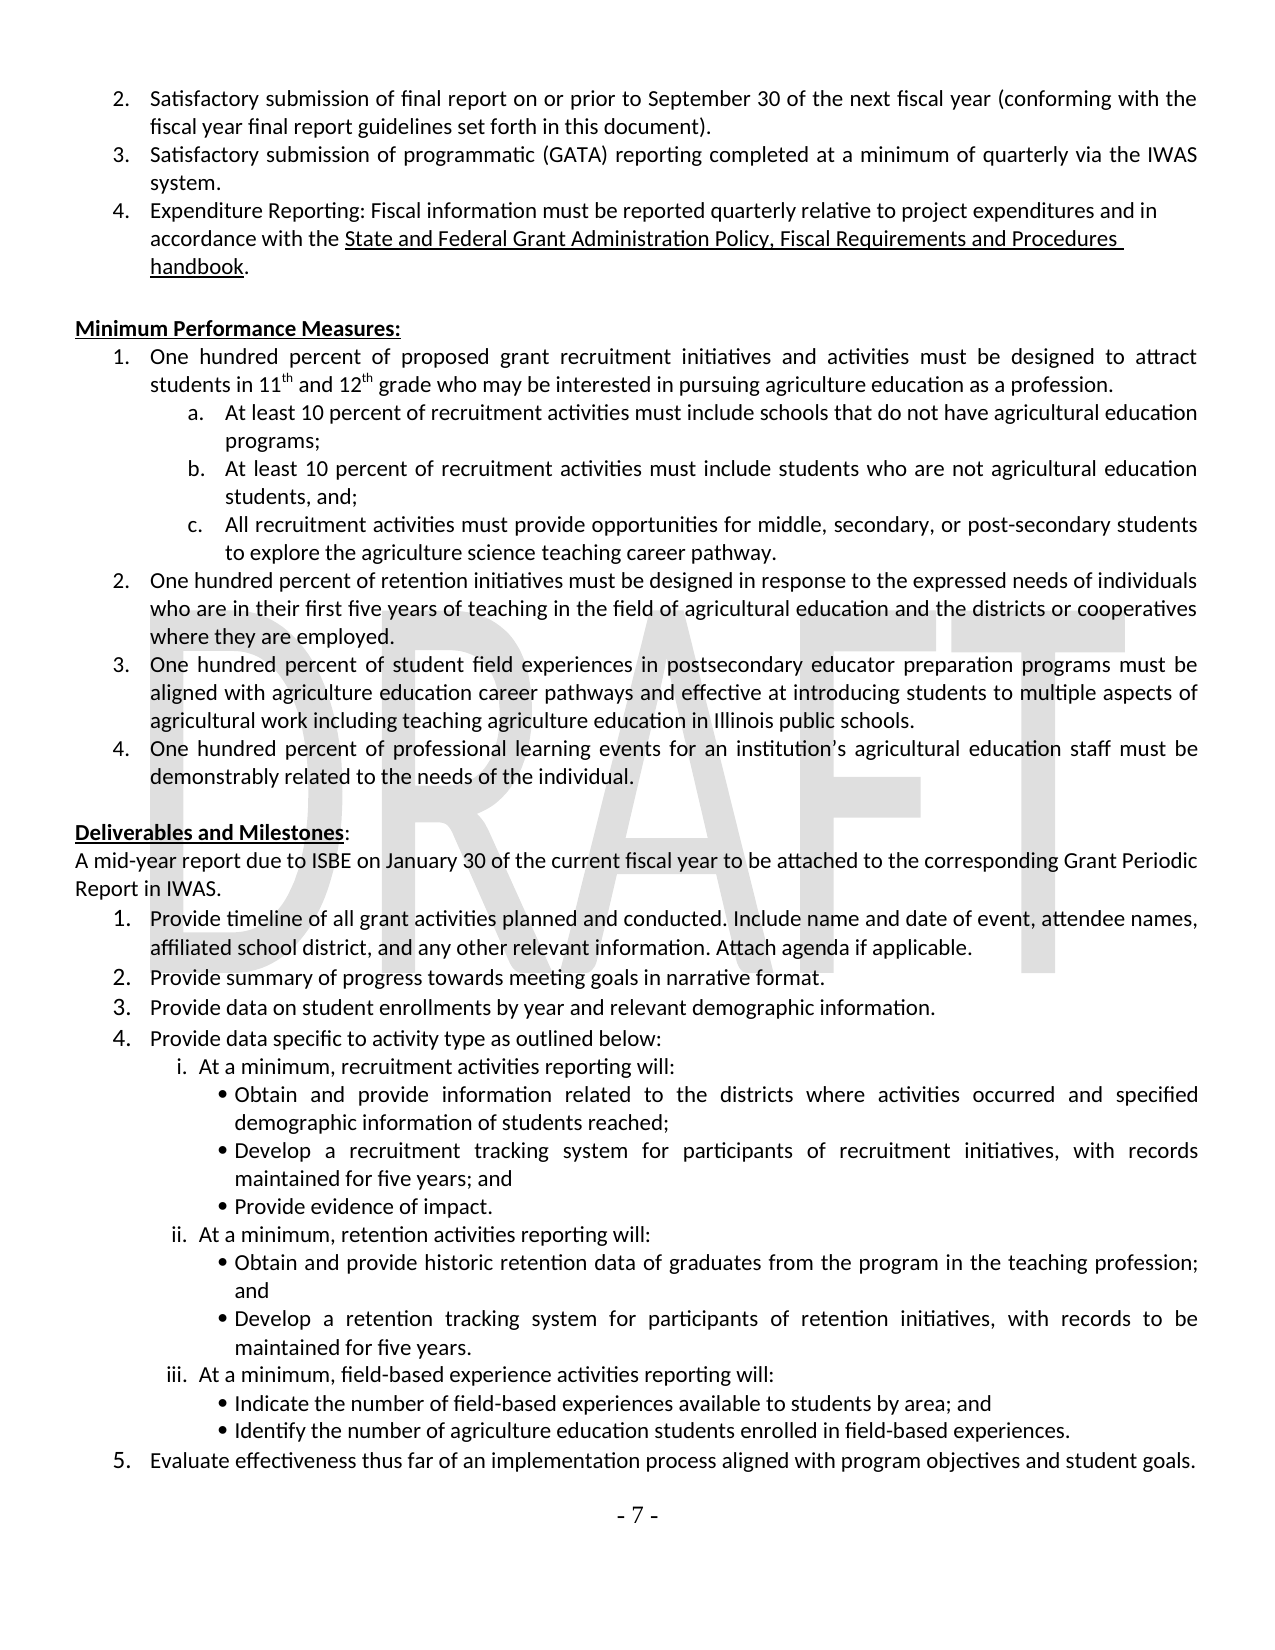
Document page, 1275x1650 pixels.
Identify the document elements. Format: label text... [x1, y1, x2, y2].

list Obtain and provide historic retention data of graduates from the program in the teaching profession; and [219, 1248, 1200, 1304]
list Satisfactory submission of final report on or prior to September 30 of the next fiscal year (conforming with the fiscal year final report guidelines set forth in this document). [112, 84, 1200, 140]
list Obtain and provide information related to the districts where activities occurred and specified demographic information of students reached; [219, 1080, 1200, 1136]
list Provide data on student enrollments by year and relevant demographic information. [112, 991, 1200, 1022]
list All recruitment activities must provide opportunities for middle, secondary, or post-secondary students to explore the agriculture science teaching career pathway. [187, 510, 1200, 566]
list One hundred percent of proposed grant recruitment initiatives and activities must be designed to attract students in 11th and 12th grade who may be interested in pursuing agriculture education as a profession. [112, 342, 1200, 398]
list At a minimum, retention activities reporting will: [187, 1221, 1200, 1248]
list Indicate the number of field-based experiences available to students by area; and [219, 1389, 1200, 1417]
list At a minimum, recruitment activities reporting will: [187, 1052, 1200, 1080]
list At least 10 percent of recruitment activities must include students who are not agricultural education students, and; [187, 454, 1200, 510]
list Provide data specific to activity type as outlined below: [112, 1022, 1200, 1052]
list Identify the number of agriculture education students enrolled in field-based experiences. [219, 1417, 1200, 1445]
text Minimum Performance Measures: [75, 314, 1200, 342]
list One hundred percent of retention initiatives must be designed in response to the expressed needs of individuals who are in their first five years of teaching in the field of agricultural education and the districts or cooperatives where they are employed. [112, 566, 1200, 650]
list Develop a retention tracking system for participants of retention initiatives, with records to be maintained for five years. [219, 1304, 1200, 1361]
list At least 10 percent of recruitment activities must include schools that do not have agricultural education programs; [187, 398, 1200, 454]
list Provide evidence of impact. [219, 1192, 1200, 1221]
text A mid-year report due to ISBE on January 30 of the current fiscal year to be attached to the corresponding Grant Periodic Report in IWAS. [75, 846, 1200, 902]
list Satisfactory submission of programmatic (GATA) reporting completed at a minimum of quarterly via the IWAS system. [112, 140, 1200, 196]
list Develop a recruitment tracking system for participants of recruitment initiatives, with records maintained for five years; and [219, 1136, 1200, 1192]
text Deliverables and Milestones: [75, 818, 1200, 846]
list At a minimum, field-based experience activities reporting will: [187, 1361, 1200, 1389]
list Provide timeline of all grant activities planned and conducted. Include name and date of event, attendee names, affiliated school district, and any other relevant information. Attach agenda if applicable. [112, 902, 1200, 961]
list Provide summary of progress towards meeting goals in narrative format. [112, 961, 1200, 991]
list Evaluate effectiveness thus far of an implementation process aligned with program objectives and student goals. [112, 1445, 1200, 1475]
list Expenditure Reporting: Fiscal information must be reported quarterly relative to project expenditures and in accordance with the State and Federal Grant Administration Policy, Fiscal Requirements and Procedures handbook. [112, 196, 1200, 280]
list One hundred percent of professional learning events for an institution’s agricultural education staff must be demonstrably related to the needs of the individual. [112, 734, 1200, 790]
list One hundred percent of student field experiences in postsecondary educator preparation programs must be aligned with agriculture education career pathways and effective at introducing students to multiple aspects of agricultural work including teaching agriculture education in Illinois public schools. [112, 650, 1200, 734]
